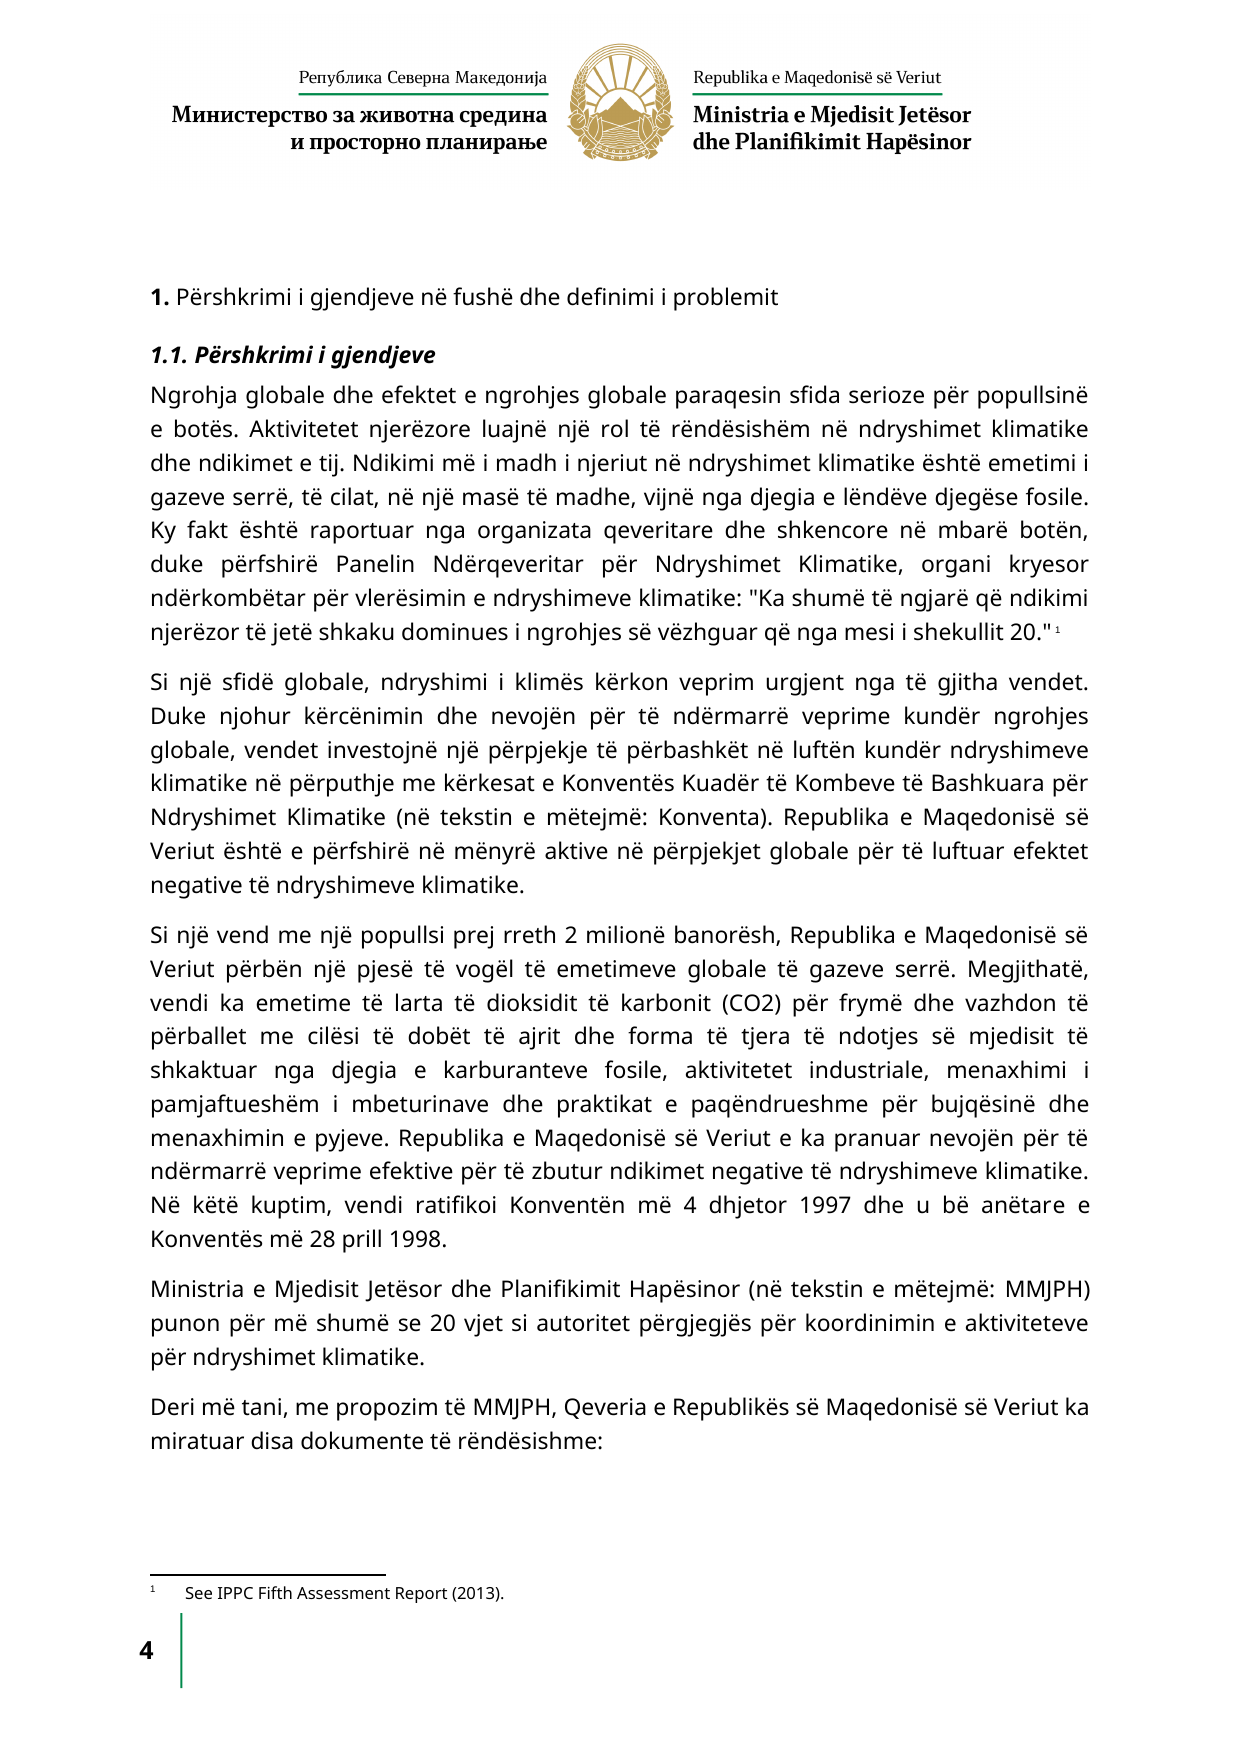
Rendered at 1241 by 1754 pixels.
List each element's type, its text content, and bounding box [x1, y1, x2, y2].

text Si një vend me një popullsi prej rreth 2 milionë banorësh, Republika e Maqedonisë së Veriut përbën një pjesë të vogël të emetimeve globale të gazeve serrë. Megjithatë, vendi ka emetime të larta të dioksidit të karbonit (CO2) për frymë dhe vazhdon të përballet me cilësi të dobët të ajrit dhe forma të tjera të ndotjes së mjedisit të shkaktuar nga djegia e karburanteve fosile, aktivitetet industriale, menaxhimi i pamjaftueshëm i mbeturinave dhe praktikat e paqëndrueshme për bujqësinë dhe menaxhimin e pyjeve. Republika e Maqedonisë së Veriut e ka pranuar nevojën për të ndërmarrë veprime efektive për të zbutur ndikimet negative të ndryshimeve klimatike. Në këtë kuptim, vendi ratifikoi Konventën më 4 dhjetor 1997 dhe u bë anëtare e Konventës më 28 prill 1998. [150, 919, 1090, 1254]
text Deri më tani, me propozim të MMJPH, Qeveria e Republikës së Maqedonisë së Veriut ka miratuar disa dokumente të rëndësishme: [150, 1391, 1090, 1456]
subtitle 1. Përshkrimi i gjendjeve në fushë dhe definimi i problemit [150, 281, 1090, 312]
subtitle 1.1. Përshkrimi i gjendjeve [150, 339, 1090, 371]
text Ministria e Mjedisit Jetësor dhe Planifikimit Hapësinor (në tekstin e mëtejmë: MMJPH) punon për më shumë se 20 vjet si autoritet përgjegjës për koordinimin e aktiviteteve për ndryshimet klimatike. [150, 1273, 1090, 1372]
picture [150, 14, 1091, 190]
text Ngrohja globale dhe efektet e ngrohjes globale paraqesin sfida serioze për popullsinë e botës. Aktivitetet njerëzore luajnë një rol të rëndësishëm në ndryshimet klimatike dhe ndikimet e tij. Ndikimi më i madh i njeriut në ndryshimet klimatike është emetimi i gazeve serrë, të cilat, në një masë të madhe, vijnë nga djegia e lëndëve djegëse fosile. Ky fakt është raportuar nga organizata qeveritare dhe shkencore në mbarë botën, duke përfshirë Panelin Ndërqeveritar për Ndryshimet Klimatike, organi kryesor ndërkombëtar për vlerësimin e ndryshimeve klimatike: "Ka shumë të ngjarë që ndikimi njerëzor të jetë shkaku dominues i ngrohjes së vëzhguar që nga mesi i shekullit 20." [150, 379, 1090, 647]
text Si një sfidë globale, ndryshimi i klimës kërkon veprim urgjent nga të gjitha vendet. Duke njohur kërcënimin dhe nevojën për të ndërmarrë veprime kundër ngrohjes globale, vendet investojnë një përpjekje të përbashkët në luftën kundër ndryshimeve klimatike në përputhje me kërkesat e Konventës Kuadër të Kombeve të Bashkuara për Ndryshimet Klimatike (në tekstin e mëtejmë: Konventa). Republika e Maqedonisë së Veriut është e përfshirë në mënyrë aktive në përpjekjet globale për të luftuar efektet negative të ndryshimeve klimatike. [150, 666, 1090, 900]
